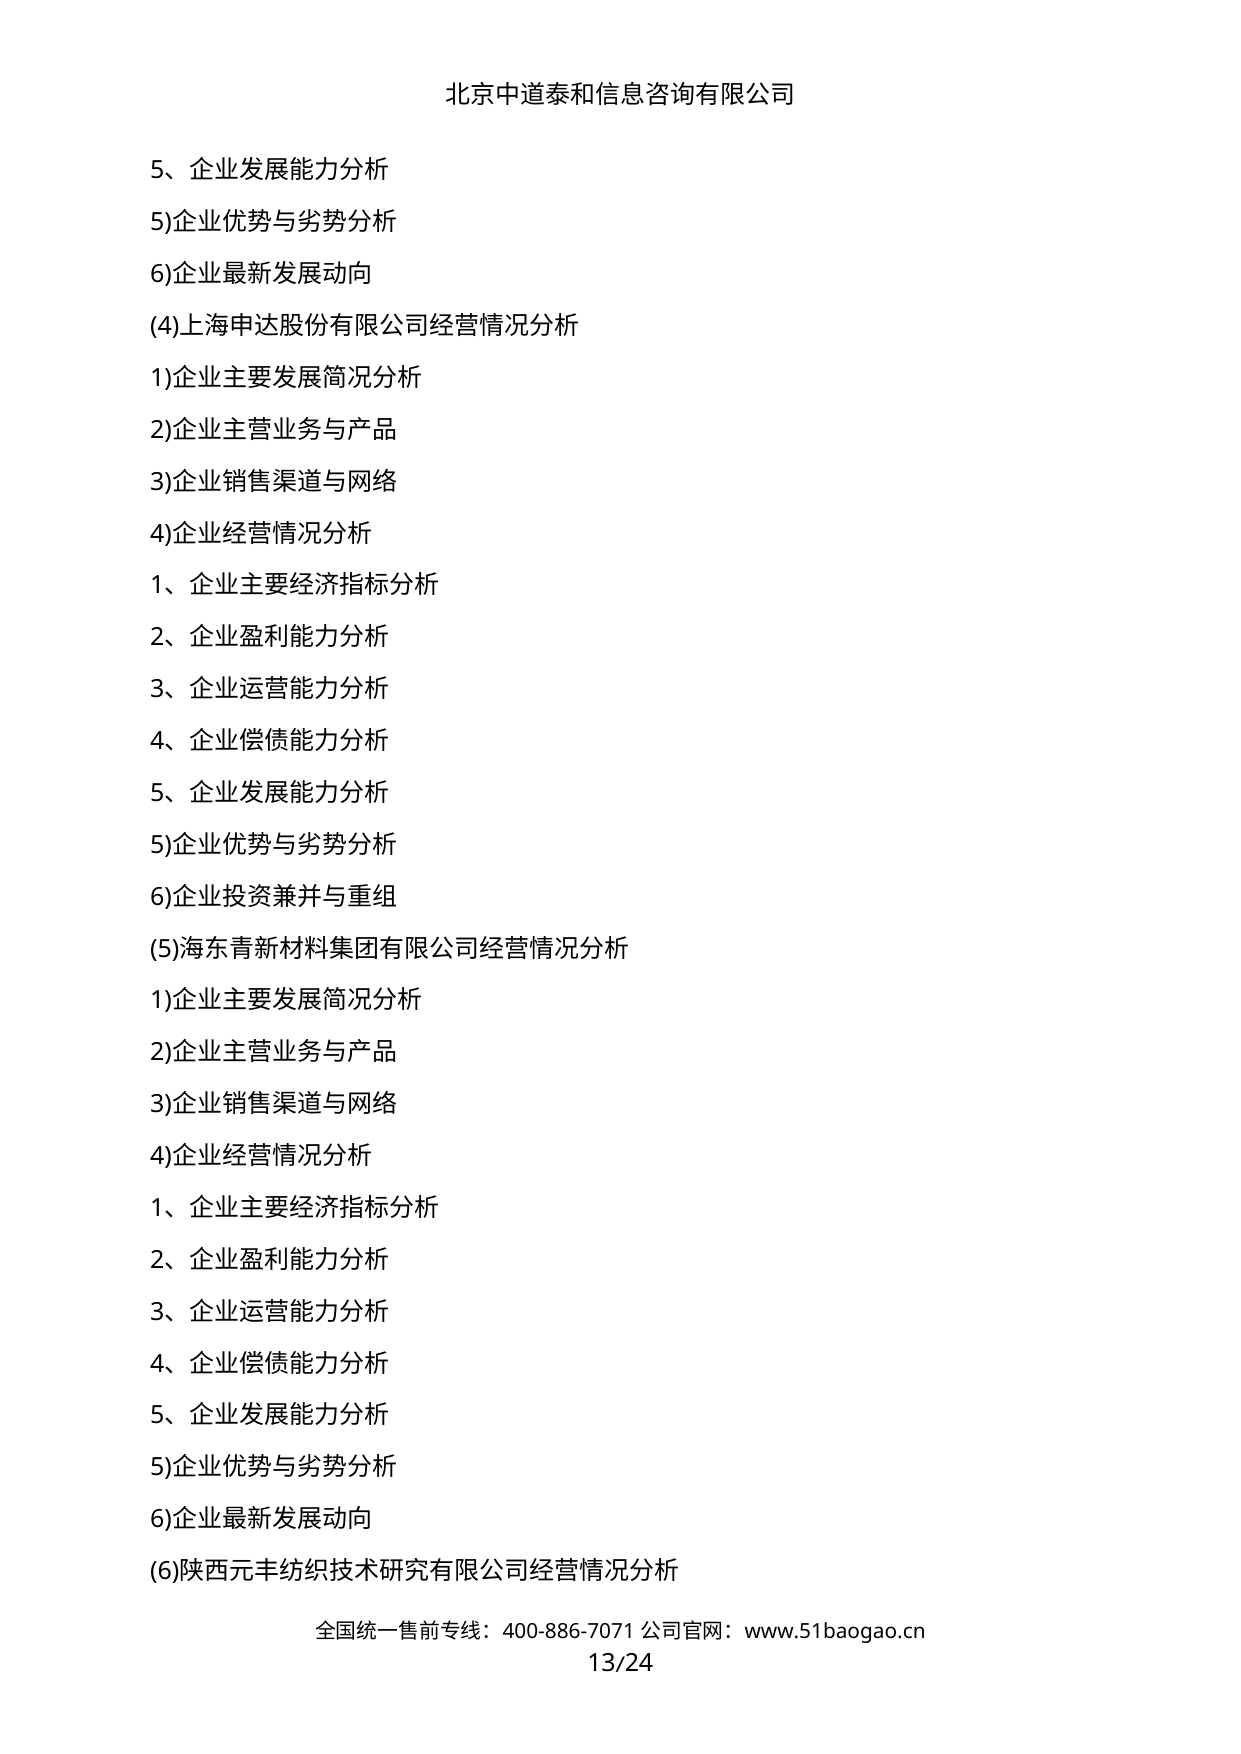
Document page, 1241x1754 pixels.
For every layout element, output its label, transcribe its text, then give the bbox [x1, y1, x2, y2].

text 1)企业主要发展简况分析 [150, 980, 1090, 1016]
text 5)企业优势与劣势分析 [150, 1447, 1090, 1483]
text 3、企业运营能力分析 [150, 1291, 1090, 1327]
text 1、企业主要经济指标分析 [150, 1187, 1090, 1224]
text 6)企业最新发展动向 [150, 1499, 1090, 1535]
text 2、企业盈利能力分析 [150, 1239, 1090, 1276]
text 1、企业主要经济指标分析 [150, 565, 1090, 601]
text 1)企业主要发展简况分析 [150, 357, 1090, 394]
text 3)企业销售渠道与网络 [150, 1084, 1090, 1120]
text 2、企业盈利能力分析 [150, 617, 1090, 653]
text 4)企业经营情况分析 [150, 513, 1090, 549]
text 2)企业主营业务与产品 [150, 409, 1090, 446]
text 4、企业偿债能力分析 [150, 721, 1090, 757]
text 4)企业经营情况分析 [150, 1136, 1090, 1172]
text 5、企业发展能力分析 [150, 150, 1090, 186]
text (5)海东青新材料集团有限公司经营情况分析 [150, 928, 1090, 964]
text (6)陕西元丰纺织技术研究有限公司经营情况分析 [150, 1551, 1090, 1587]
text 5、企业发展能力分析 [150, 1395, 1090, 1431]
text 3、企业运营能力分析 [150, 669, 1090, 705]
text (4)上海申达股份有限公司经营情况分析 [150, 306, 1090, 342]
text 5、企业发展能力分析 [150, 772, 1090, 809]
text 4、企业偿债能力分析 [150, 1343, 1090, 1379]
text 5)企业优势与劣势分析 [150, 824, 1090, 861]
text 5)企业优势与劣势分析 [150, 202, 1090, 238]
text 6)企业投资兼并与重组 [150, 876, 1090, 912]
text 3)企业销售渠道与网络 [150, 461, 1090, 497]
text 2)企业主营业务与产品 [150, 1032, 1090, 1068]
text 6)企业最新发展动向 [150, 254, 1090, 290]
